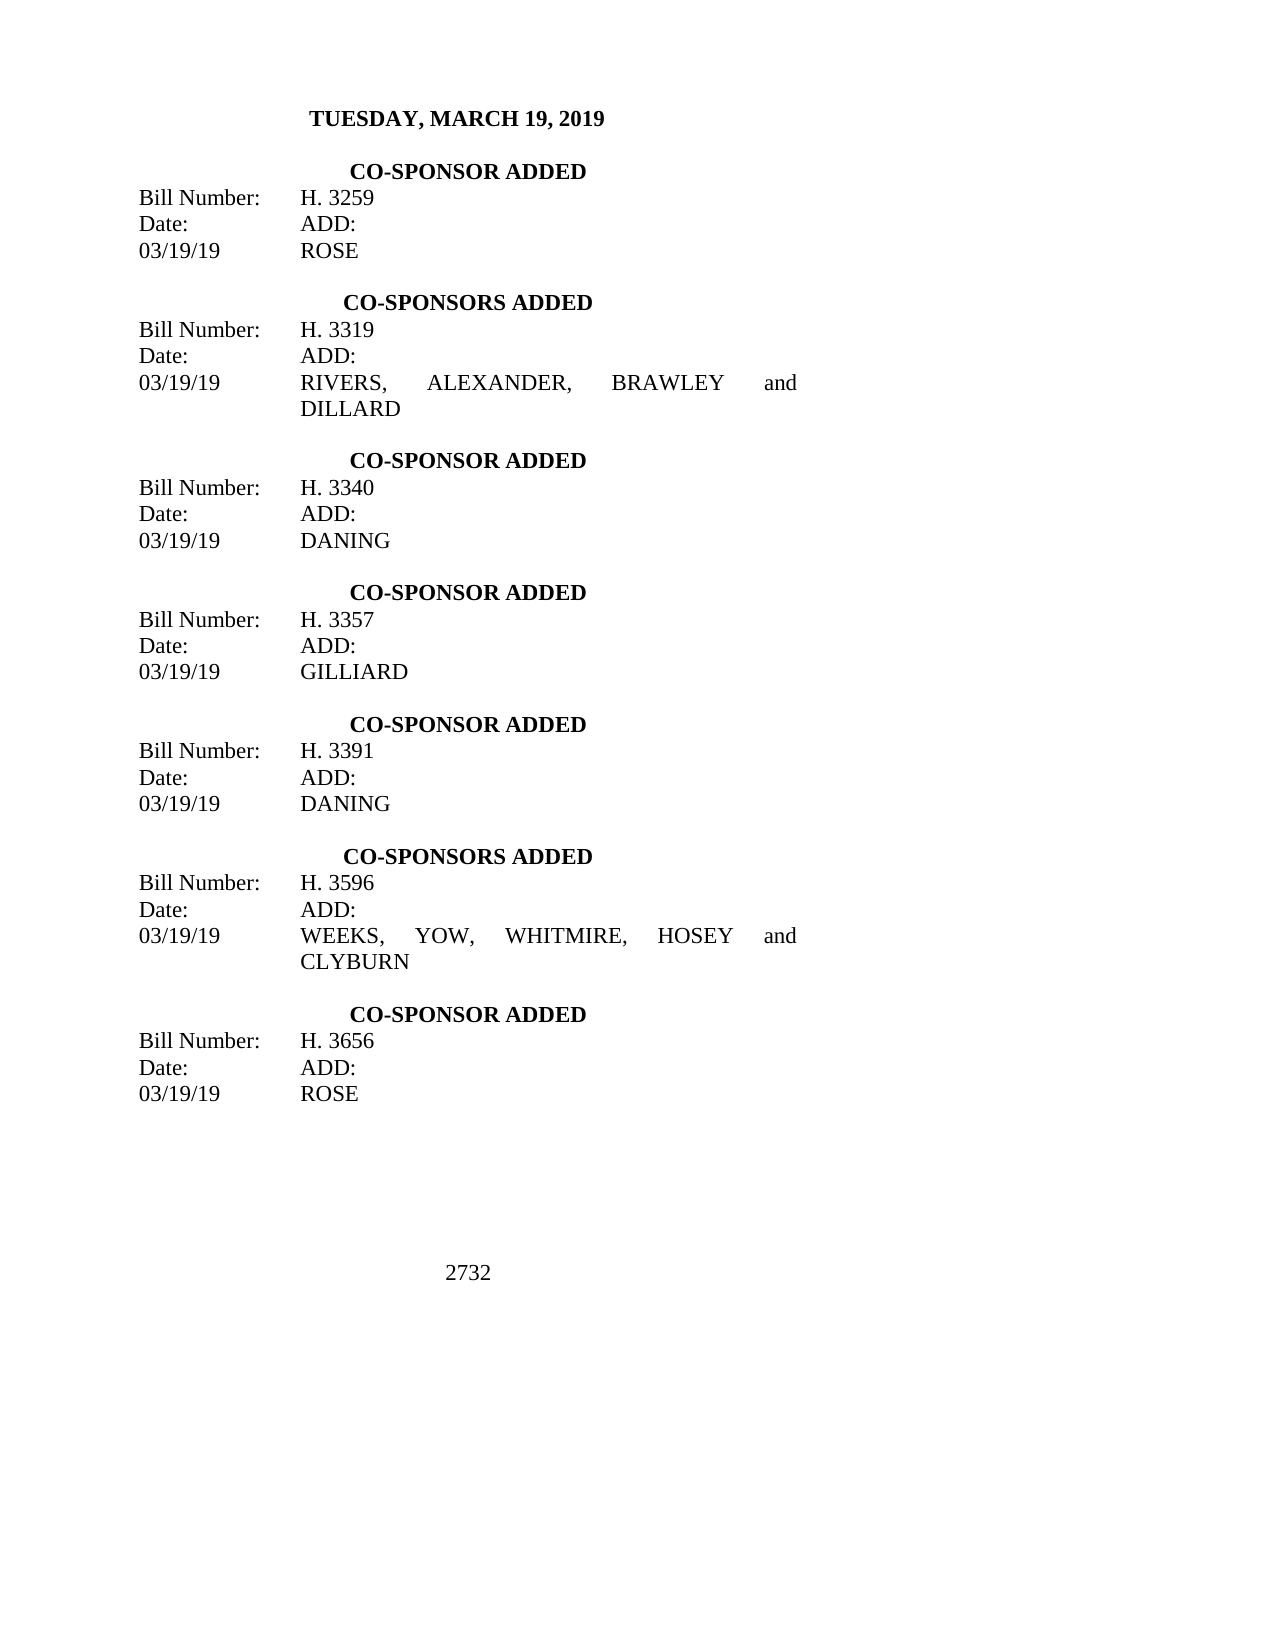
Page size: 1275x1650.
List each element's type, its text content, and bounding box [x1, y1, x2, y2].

text CO-SPONSOR ADDED [127, 579, 786, 606]
table_cell ADD: [289, 500, 418, 527]
text CO-SPONSORS ADDED [127, 843, 786, 869]
table_header H. 3340 [289, 474, 418, 500]
text CO-SPONSOR ADDED [127, 158, 786, 184]
table_cell ADD: [289, 210, 404, 237]
table_cell Date: [128, 210, 289, 237]
table_cell 03/19/19 [128, 527, 289, 553]
table_header Bill Number: [128, 316, 289, 342]
text CO-SPONSOR ADDED [127, 448, 786, 474]
table_cell ADD: [289, 764, 418, 790]
table_header H. 3656 [289, 1028, 404, 1054]
table_cell 03/19/19 [128, 790, 289, 817]
table_header H. 3259 [289, 184, 404, 210]
table_header Bill Number: [128, 184, 289, 210]
table_cell Date: [128, 1054, 289, 1080]
table_cell DANING [289, 527, 418, 553]
table_cell Date: [128, 896, 289, 922]
text CO-SPONSOR ADDED [127, 711, 786, 737]
table_header Bill Number: [128, 474, 289, 500]
table_cell ADD: [289, 342, 808, 368]
text CO-SPONSOR ADDED [127, 1001, 786, 1027]
table_cell DANING [289, 790, 418, 817]
table_cell ADD: [289, 632, 435, 658]
table_cell 03/19/19 [128, 659, 289, 685]
table_cell 03/19/19 [128, 1080, 289, 1106]
text CO-SPONSORS ADDED [127, 289, 786, 316]
table_cell RIVERS, ALEXANDER, BRAWLEY and DILLARD [289, 369, 808, 421]
table_cell Date: [128, 632, 289, 658]
table_cell GILLIARD [289, 659, 435, 685]
table_cell ROSE [289, 1080, 404, 1106]
table_cell 03/19/19 [128, 922, 289, 975]
table_cell WEEKS, YOW, WHITMIRE, HOSEY and CLYBURN [289, 922, 808, 975]
table_header Bill Number: [128, 738, 289, 764]
table_header H. 3357 [289, 606, 435, 632]
table_header Bill Number: [128, 869, 289, 896]
table_header H. 3391 [289, 738, 418, 764]
table_header Bill Number: [128, 606, 289, 632]
table_cell 03/19/19 [128, 369, 289, 421]
table_cell ADD: [289, 1054, 404, 1080]
table_cell ROSE [289, 237, 404, 263]
table_header H. 3596 [289, 869, 808, 896]
table_header Bill Number: [128, 1028, 289, 1054]
table_cell 03/19/19 [128, 237, 289, 263]
table_cell Date: [128, 500, 289, 527]
table_cell Date: [128, 764, 289, 790]
table_cell ADD: [289, 896, 808, 922]
table_header H. 3319 [289, 316, 808, 342]
table_cell Date: [128, 342, 289, 368]
